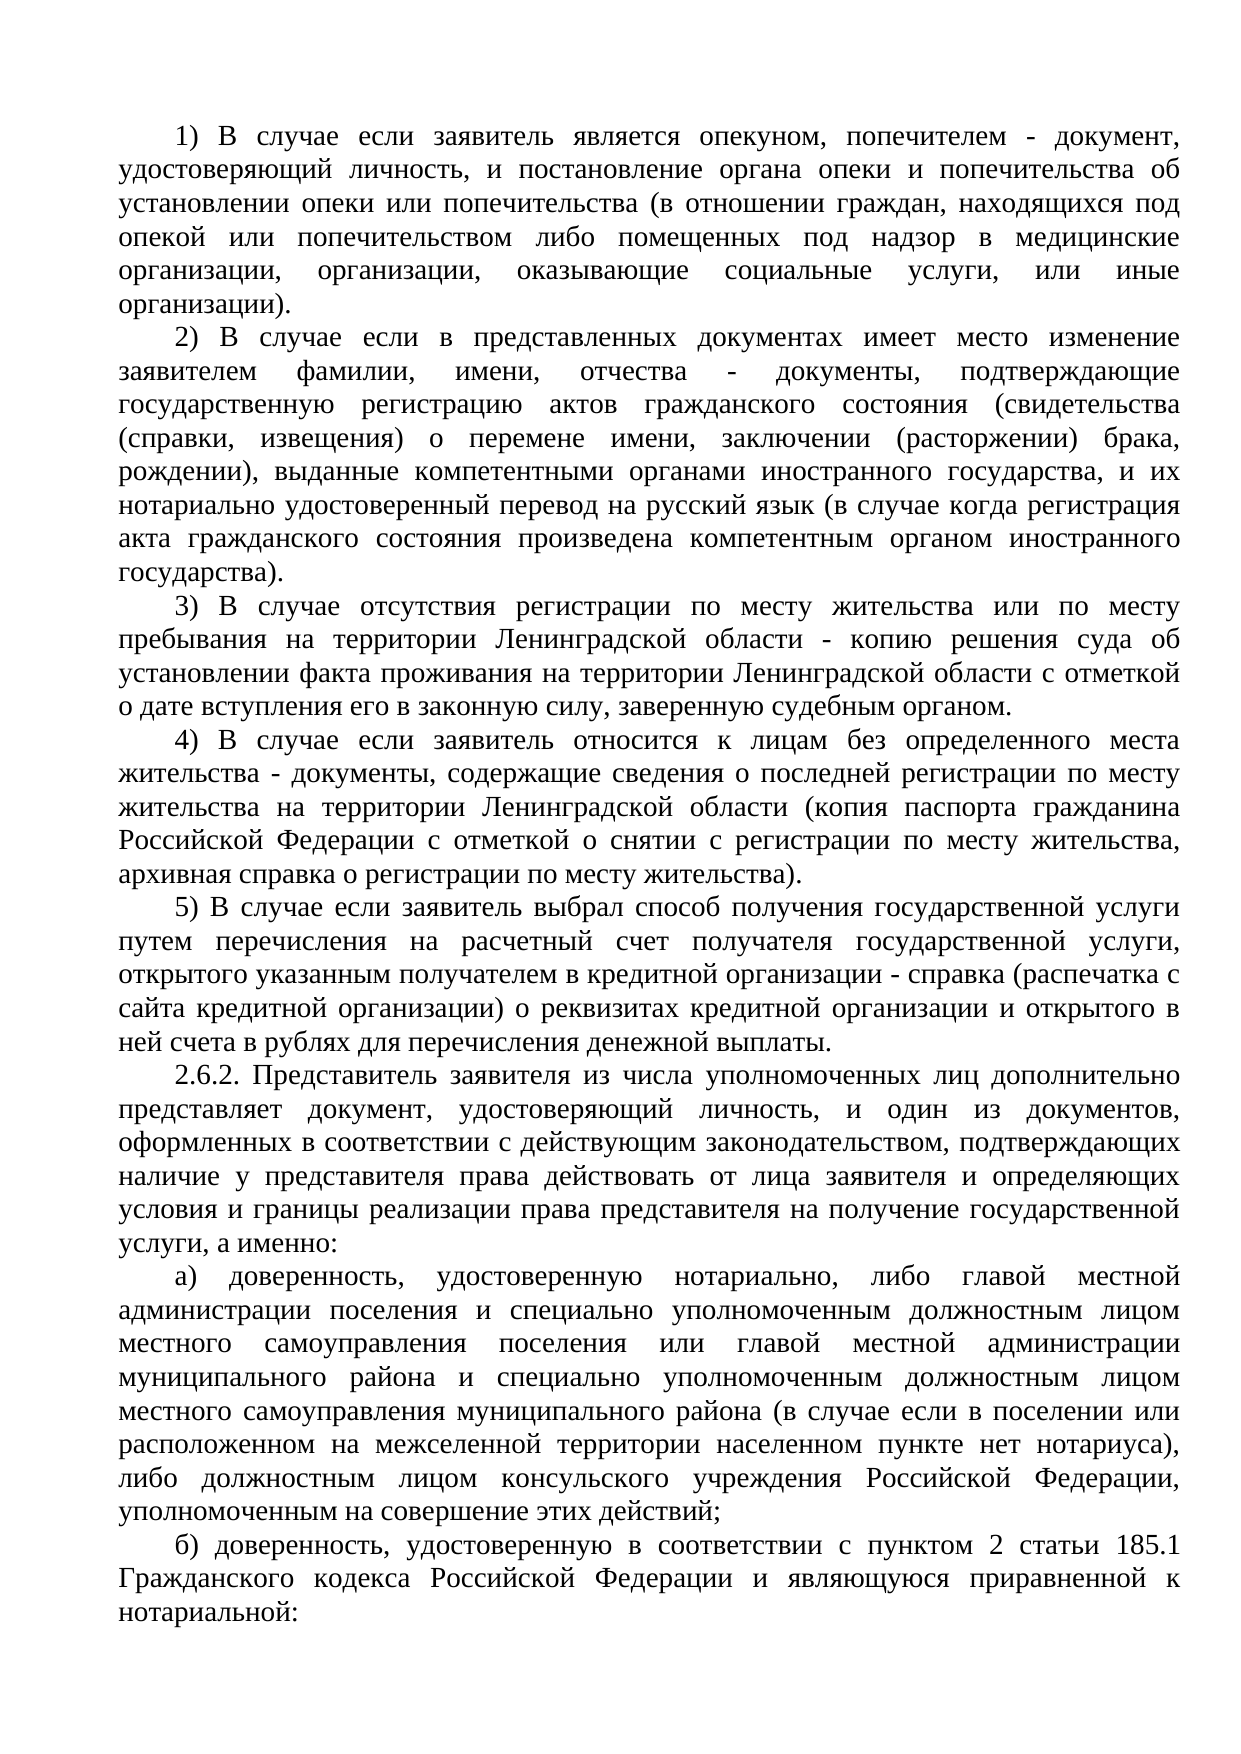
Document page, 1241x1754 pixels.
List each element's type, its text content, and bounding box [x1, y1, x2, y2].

text 4) В случае если заявитель относится к лицам без определенного места жительства - документы, содержащие сведения о последней регистрации по месту жительства на территории Ленинградской области (копия паспорта гражданина Российской Федерации с отметкой о снятии с регистрации по месту жительства, архивная справка о регистрации по месту жительства). [118, 722, 1181, 889]
text 2) В случае если в представленных документах имеет место изменение заявителем фамилии, имени, отчества - документы, подтверждающие государственную регистрацию актов гражданского состояния (свидетельства (справки, извещения) о перемене имени, заключении (расторжении) брака, рождении), выданные компетентными органами иностранного государства, и их нотариально удостоверенный перевод на русский язык (в случае когда регистрация акта гражданского состояния произведена компетентным органом иностранного государства). [118, 319, 1181, 588]
text 2.6.2. Представитель заявителя из числа уполномоченных лиц дополнительно представляет документ, удостоверяющий личность, и один из документов, оформленных в соответствии с действующим законодательством, подтверждающих наличие у представителя права действовать от лица заявителя и определяющих условия и границы реализации права представителя на получение государственной услуги, а именно: [118, 1057, 1181, 1258]
text 1) В случае если заявитель является опекуном, попечителем - документ, удостоверяющий личность, и постановление органа опеки и попечительства об установлении опеки или попечительства (в отношении граждан, находящихся под опекой или попечительством либо помещенных под надзор в медицинские организации, организации, оказывающие социальные услуги, или иные организации). [118, 118, 1181, 319]
text б) доверенность, удостоверенную в соответствии с пунктом 2 статьи 185.1 Гражданского кодекса Российской Федерации и являющуюся приравненной к нотариальной: [118, 1527, 1181, 1627]
text а) доверенность, удостоверенную нотариально, либо главой местной администрации поселения и специально уполномоченным должностным лицом местного самоуправления поселения или главой местной администрации муниципального района и специально уполномоченным должностным лицом местного самоуправления муниципального района (в случае если в поселении или расположенном на межселенной территории населенном пункте нет нотариуса), либо должностным лицом консульского учреждения Российской Федерации, уполномоченным на совершение этих действий; [118, 1258, 1181, 1527]
text 5) В случае если заявитель выбрал способ получения государственной услуги путем перечисления на расчетный счет получателя государственной услуги, открытого указанным получателем в кредитной организации - справка (распечатка с сайта кредитной организации) о реквизитах кредитной организации и открытого в ней счета в рублях для перечисления денежной выплаты. [118, 889, 1181, 1057]
text 3) В случае отсутствия регистрации по месту жительства или по месту пребывания на территории Ленинградской области - копию решения суда об установлении факта проживания на территории Ленинградской области с отметкой о дате вступления его в законную силу, заверенную судебным органом. [118, 588, 1181, 722]
